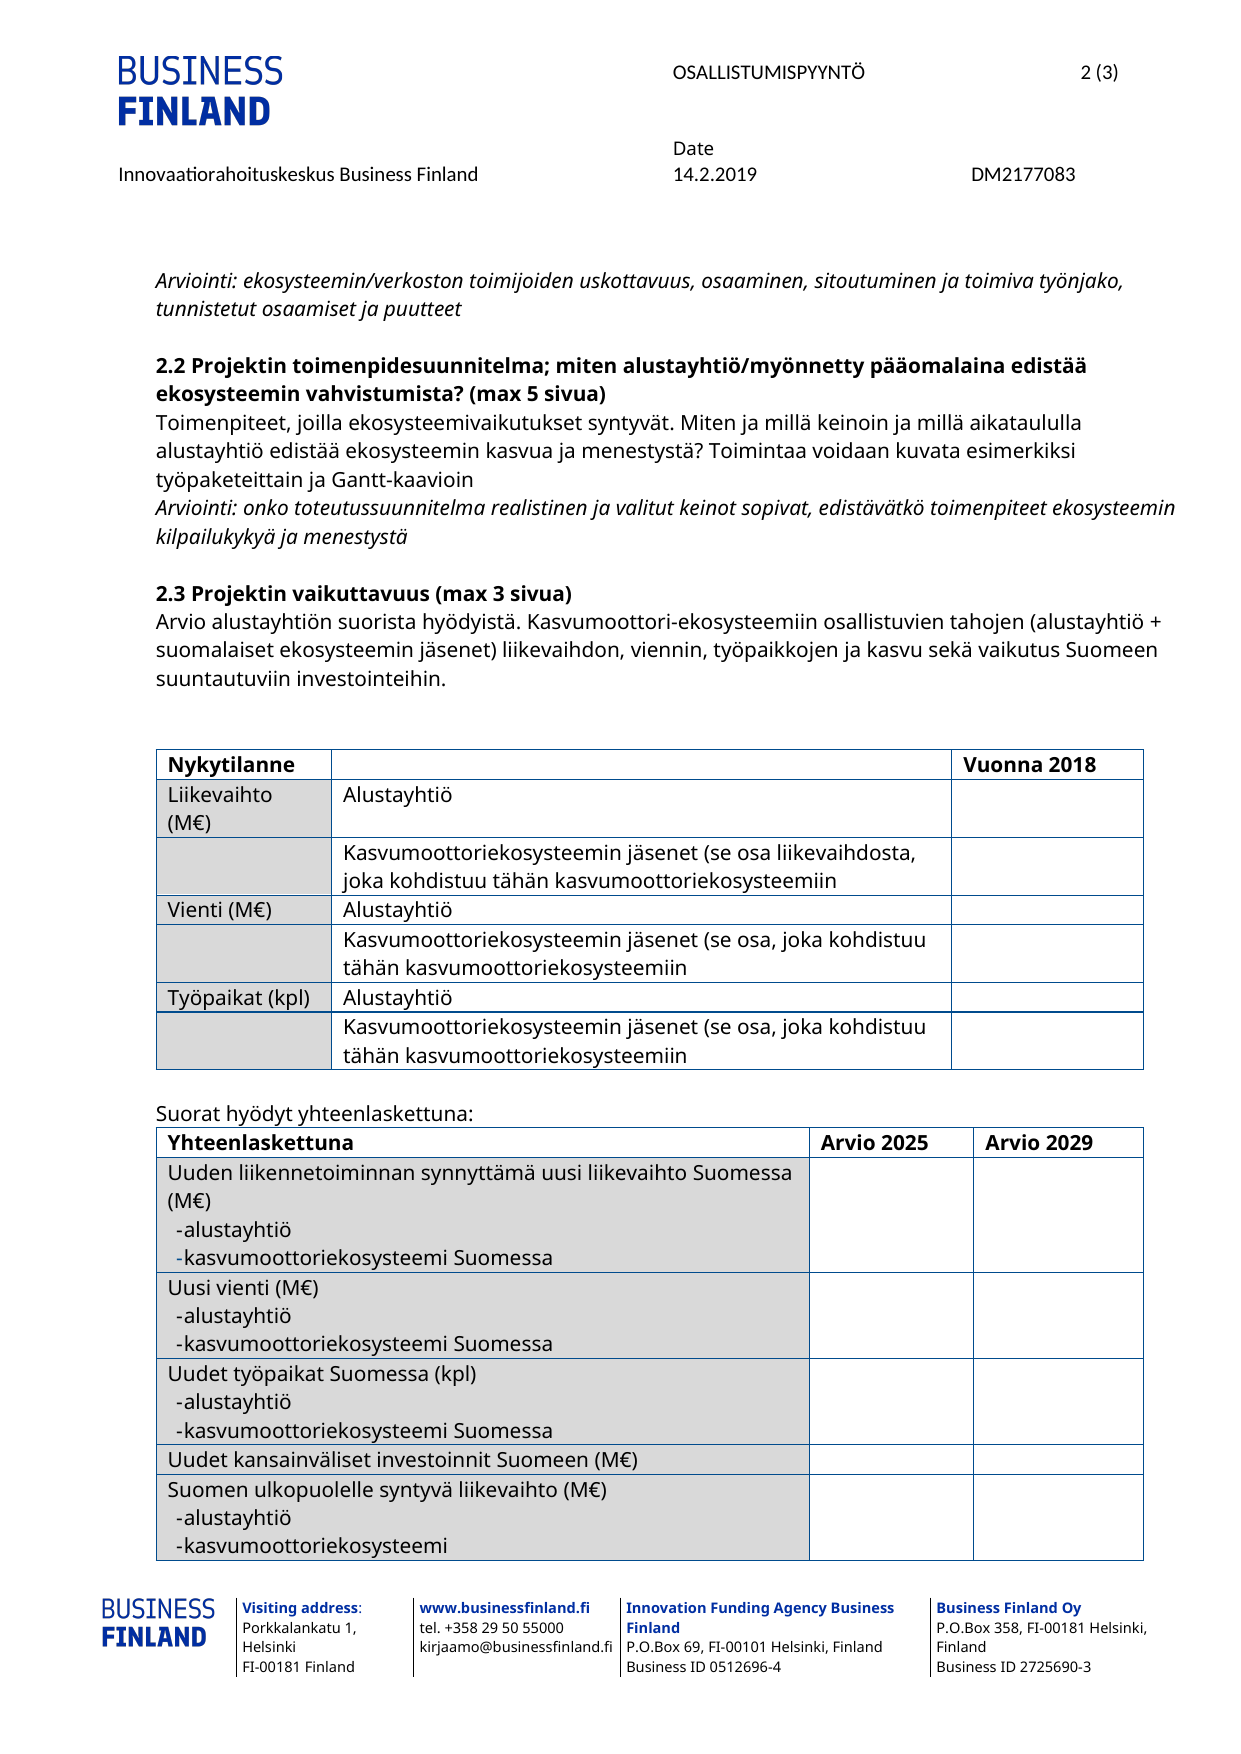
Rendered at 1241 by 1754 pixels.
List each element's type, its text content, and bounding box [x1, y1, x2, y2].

table_cell [157, 838, 331, 894]
table_cell Uusi vienti (M€) alustayhtiö kasvumoottoriekosysteemi Suomessa [157, 1273, 809, 1358]
table_header [332, 750, 951, 779]
table_header Arvio 2025 [810, 1128, 973, 1157]
table_cell Kasvumoottoriekosysteemin jäsenet (se osa liikevaihdosta, joka kohdistuu tähän kasvumoottoriekosysteemiin [332, 838, 951, 894]
table_cell [974, 1475, 1143, 1560]
table_header Vuonna 2018 [952, 750, 1143, 779]
table_cell Liikevaihto (M€) [157, 780, 331, 837]
table_cell [974, 1158, 1143, 1272]
table_cell Kasvumoottoriekosysteemin jäsenet (se osa, joka kohdistuu tähän kasvumoottoriekosysteemiin [332, 925, 951, 982]
table_cell Kasvumoottoriekosysteemin jäsenet (se osa, joka kohdistuu tähän kasvumoottoriekosysteemiin [332, 1013, 951, 1069]
table_cell Vienti (M€) [157, 896, 331, 924]
picture [118, 56, 283, 126]
table_cell Alustayhtiö [332, 896, 951, 924]
text Arviointi: ekosysteemin/verkoston toimijoiden uskottavuus, osaaminen, sitoutuminen ja toimiva työnjako, tunnistetut osaamiset ja puutteet [156, 266, 1181, 323]
table_cell [952, 925, 1143, 982]
table_header Arvio 2029 [974, 1128, 1143, 1157]
table_header Yhteenlaskettuna [157, 1128, 809, 1157]
table_cell [974, 1359, 1143, 1444]
table_cell Uudet työpaikat Suomessa (kpl) alustayhtiö kasvumoottoriekosysteemi Suomessa [157, 1359, 809, 1444]
text Suorat hyödyt yhteenlaskettuna: [156, 1099, 1181, 1127]
table_cell [810, 1445, 973, 1474]
table_cell [974, 1273, 1143, 1358]
text Arviointi: onko toteutussuunnitelma realistinen ja valitut keinot sopivat, edistävätkö toimenpiteet ekosysteemin kilpailukykyä ja menestystä [156, 493, 1181, 550]
table_cell Alustayhtiö [332, 983, 951, 1011]
table_cell [974, 1445, 1143, 1474]
table_cell Alustayhtiö [332, 780, 951, 837]
table_cell [952, 983, 1143, 1011]
table_cell [810, 1359, 973, 1444]
table_cell [810, 1273, 973, 1358]
table_cell [952, 838, 1143, 894]
table_cell [810, 1475, 973, 1560]
text Toimenpiteet, joilla ekosysteemivaikutukset syntyvät. Miten ja millä keinoin ja millä aikataululla alustayhtiö edistää ekosysteemin kasvua ja menestystä? Toimintaa voidaan kuvata esimerkiksi työpaketeittain ja Gantt-kaavioin [156, 408, 1181, 493]
table_cell [157, 1013, 331, 1069]
table_header Nykytilanne [157, 750, 331, 779]
table_cell [952, 780, 1143, 837]
table_cell [810, 1158, 973, 1272]
table_cell [952, 1013, 1143, 1069]
table_cell Uudet kansainväliset investoinnit Suomeen (M€) [157, 1445, 809, 1474]
picture [102, 1598, 215, 1647]
table_cell [157, 925, 331, 982]
table_cell Suomen ulkopuolelle syntyvä liikevaihto (M€) alustayhtiö kasvumoottoriekosysteemi [157, 1475, 809, 1560]
text 2.3 Projektin vaikuttavuus (max 3 sivua) [156, 579, 1181, 607]
table_cell Uuden liikennetoiminnan synnyttämä uusi liikevaihto Suomessa (M€) alustayhtiö kasvumoottoriekosysteemi Suomessa [157, 1158, 809, 1272]
table_cell Työpaikat (kpl) [157, 983, 331, 1011]
text 2.2 Projektin toimenpidesuunnitelma; miten alustayhtiö/myönnetty pääomalaina edistää ekosysteemin vahvistumista? (max 5 sivua) [156, 351, 1181, 408]
text Arvio alustayhtiön suorista hyödyistä. Kasvumoottori-ekosysteemiin osallistuvien tahojen (alustayhtiö + suomalaiset ekosysteemin jäsenet) liikevaihdon, viennin, työpaikkojen ja kasvu sekä vaikutus Suomeen suuntautuviin investointeihin. [156, 607, 1181, 692]
table_cell [952, 896, 1143, 924]
